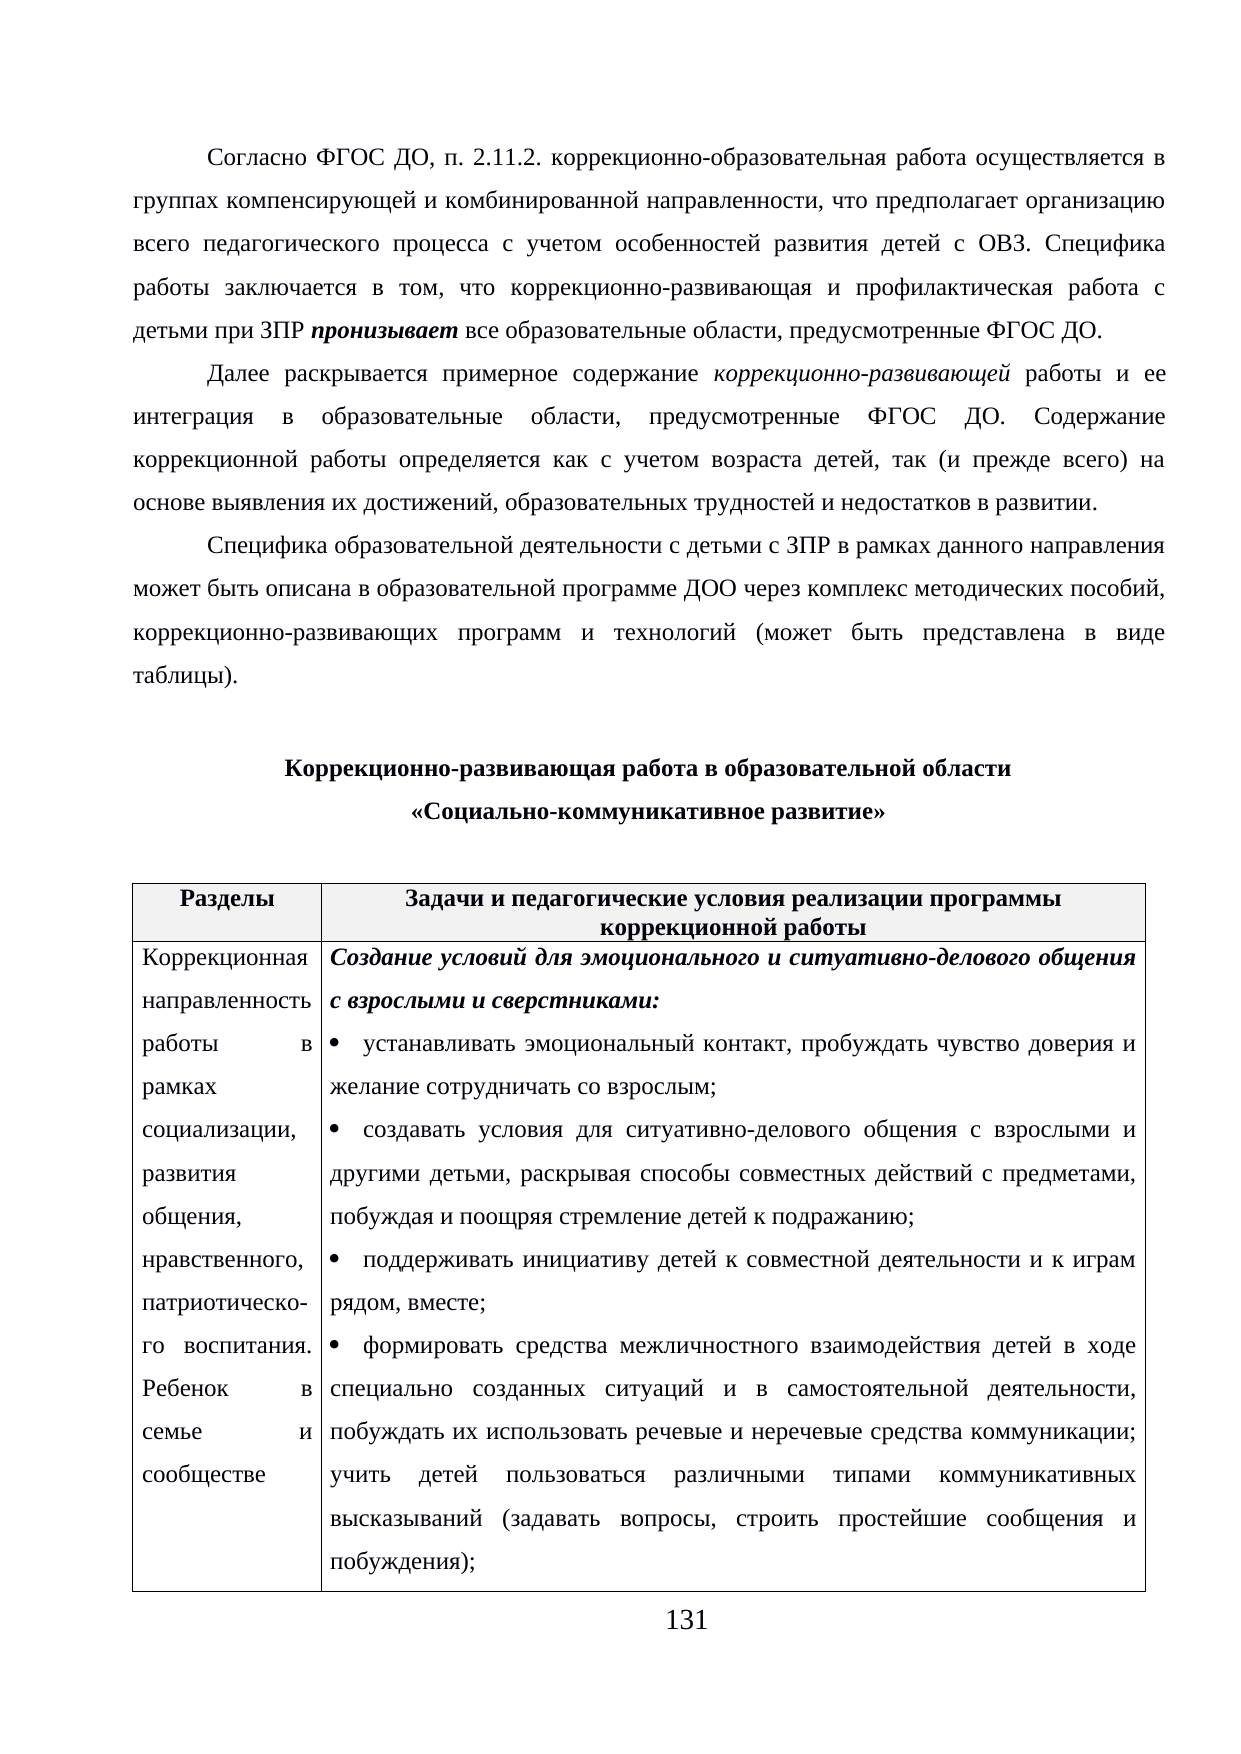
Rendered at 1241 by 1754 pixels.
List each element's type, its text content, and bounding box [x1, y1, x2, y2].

text Далее раскрывается примерное содержание коррекционно-развивающей работы и ее интеграция в образовательные области, предусмотренные ФГОС ДО. Содержание коррекционной работы определяется как с учетом возраста детей, так (и прежде всего) на основе выявления их достижений, образовательных трудностей и недостатков в развитии. [133, 358, 1166, 516]
text Специфика образовательной деятельности с детьми с ЗПР в рамках данного направления может быть описана в образовательной программе ДОО через комплекс методических пособий, коррекционно-развивающих программ и технологий (может быть представлена в виде таблицы). [133, 530, 1166, 688]
table_header Задачи и педагогические условия реализации программы коррекционной работы [322, 884, 1145, 941]
text «Социально-коммуникативное развитие» [130, 796, 1166, 825]
text Согласно ФГОС ДО, п. 2.11.2. коррекционно-образовательная работа осуществляется в группах компенсирующей и комбинированной направленности, что предполагает организацию всего педагогического процесса с учетом особенностей развития детей с ОВЗ. Специфика работы заключается в том, что коррекционно-развивающая и профилактическая работа с детьми при ЗПР пронизывает все образовательные области, предусмотренные ФГОС ДО. [133, 142, 1166, 343]
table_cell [133, 942, 321, 1591]
table_header Разделы [133, 884, 321, 941]
text Коррекционно-развивающая работа в образовательной области [130, 753, 1166, 782]
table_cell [322, 942, 1145, 1591]
